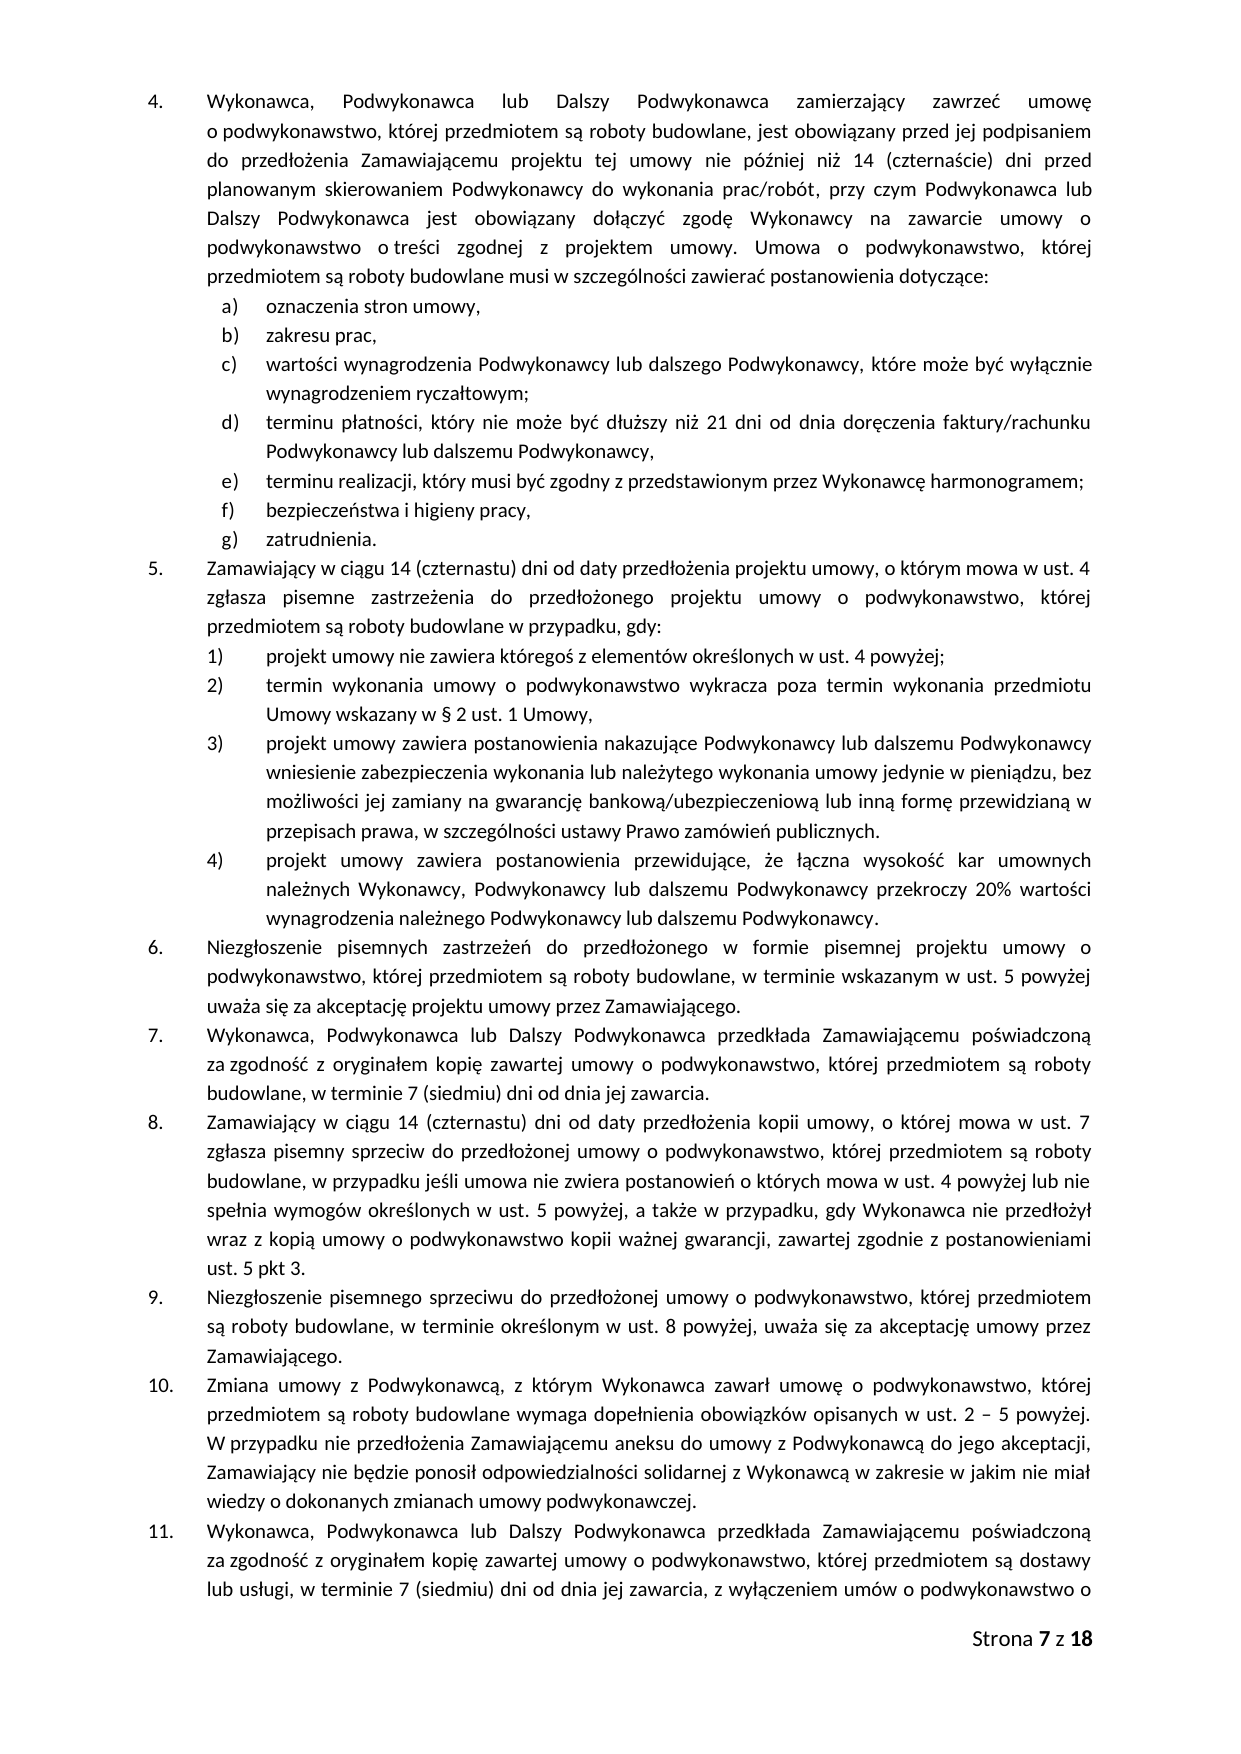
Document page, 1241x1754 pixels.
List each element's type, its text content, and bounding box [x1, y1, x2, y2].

list Zmiana umowy z Podwykonawcą, z którym Wykonawca zawarł umowę o podwykonawstwo, której przedmiotem są roboty budowlane wymaga dopełnienia obowiązków opisanych w ust. 2 – 5 powyżej. W przypadku nie przedłożenia Zamawiającemu aneksu do umowy z Podwykonawcą do jego akceptacji, Zamawiający nie będzie ponosił odpowiedzialności solidarnej z Wykonawcą w zakresie w jakim nie miał wiedzy o dokonanych zmianach umowy podwykonawczej. [148, 1372, 1093, 1514]
list Wykonawca, Podwykonawca lub Dalszy Podwykonawca zamierzający zawrzeć umowę o podwykonawstwo, której przedmiotem są roboty budowlane, jest obowiązany przed jej podpisaniem do przedłożenia Zamawiającemu projektu tej umowy nie później niż 14 (czternaście) dni przed planowanym skierowaniem Podwykonawcy do wykonania prac/robót, przy czym Podwykonawca lub Dalszy Podwykonawca jest obowiązany dołączyć zgodę Wykonawcy na zawarcie umowy o podwykonawstwo o treści zgodnej z projektem umowy. Umowa o podwykonawstwo, której przedmiotem są roboty budowlane musi w szczególności zawierać postanowienia dotyczące: [148, 89, 1093, 289]
list projekt umowy nie zawiera któregoś z elementów określonych w ust. 4 powyżej; [207, 643, 1093, 668]
list Niezgłoszenie pisemnego sprzeciwu do przedłożonej umowy o podwykonawstwo, której przedmiotem są roboty budowlane, w terminie określonym w ust. 8 powyżej, uważa się za akceptację umowy przez Zamawiającego. [148, 1284, 1093, 1368]
list zakresu prac, [221, 322, 1093, 347]
list bezpieczeństwa i higieny pracy, [221, 497, 1093, 522]
list Niezgłoszenie pisemnych zastrzeżeń do przedłożonego w formie pisemnej projektu umowy o podwykonawstwo, której przedmiotem są roboty budowlane, w terminie wskazanym w ust. 5 powyżej uważa się za akceptację projektu umowy przez Zamawiającego. [148, 934, 1093, 1018]
list termin wykonania umowy o podwykonawstwo wykracza poza termin wykonania przedmiotu Umowy wskazany w § 2 ust. 1 Umowy, [207, 672, 1093, 727]
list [148, 1518, 1093, 1602]
list Wykonawca, Podwykonawca lub Dalszy Podwykonawca przedkłada Zamawiającemu poświadczoną za zgodność z oryginałem kopię zawartej umowy o podwykonawstwo, której przedmiotem są roboty budowlane, w terminie 7 (siedmiu) dni od dnia jej zawarcia. [148, 1022, 1093, 1106]
list projekt umowy zawiera postanowienia przewidujące, że łączna wysokość kar umownych należnych Wykonawcy, Podwykonawcy lub dalszemu Podwykonawcy przekroczy 20% wartości wynagrodzenia należnego Podwykonawcy lub dalszemu Podwykonawcy. [207, 847, 1093, 931]
list zatrudnienia. [221, 526, 1093, 552]
list terminu płatności, który nie może być dłuższy niż 21 dni od dnia doręczenia faktury/rachunku Podwykonawcy lub dalszemu Podwykonawcy, [221, 409, 1093, 464]
list wartości wynagrodzenia Podwykonawcy lub dalszego Podwykonawcy, które może być wyłącznie wynagrodzeniem ryczałtowym; [221, 351, 1093, 406]
list projekt umowy zawiera postanowienia nakazujące Podwykonawcy lub dalszemu Podwykonawcy wniesienie zabezpieczenia wykonania lub należytego wykonania umowy jedynie w pieniądzu, bez możliwości jej zamiany na gwarancję bankową/ubezpieczeniową lub inną formę przewidzianą w przepisach prawa, w szczególności ustawy Prawo zamówień publicznych. [207, 730, 1093, 843]
list oznaczenia stron umowy, [221, 293, 1093, 318]
list terminu realizacji, który musi być zgodny z przedstawionym przez Wykonawcę harmonogramem; [221, 468, 1093, 493]
list Zamawiający w ciągu 14 (czternastu) dni od daty przedłożenia projektu umowy, o którym mowa w ust. 4 zgłasza pisemne zastrzeżenia do przedłożonego projektu umowy o podwykonawstwo, której przedmiotem są roboty budowlane w przypadku, gdy: [148, 555, 1093, 639]
list Zamawiający w ciągu 14 (czternastu) dni od daty przedłożenia kopii umowy, o której mowa w ust. 7 zgłasza pisemny sprzeciw do przedłożonej umowy o podwykonawstwo, której przedmiotem są roboty budowlane, w przypadku jeśli umowa nie zwiera postanowień o których mowa w ust. 4 powyżej lub nie spełnia wymogów określonych w ust. 5 powyżej, a także w przypadku, gdy Wykonawca nie przedłożył wraz z kopią umowy o podwykonawstwo kopii ważnej gwarancji, zawartej zgodnie z postanowieniami ust. 5 pkt 3. [148, 1109, 1093, 1281]
